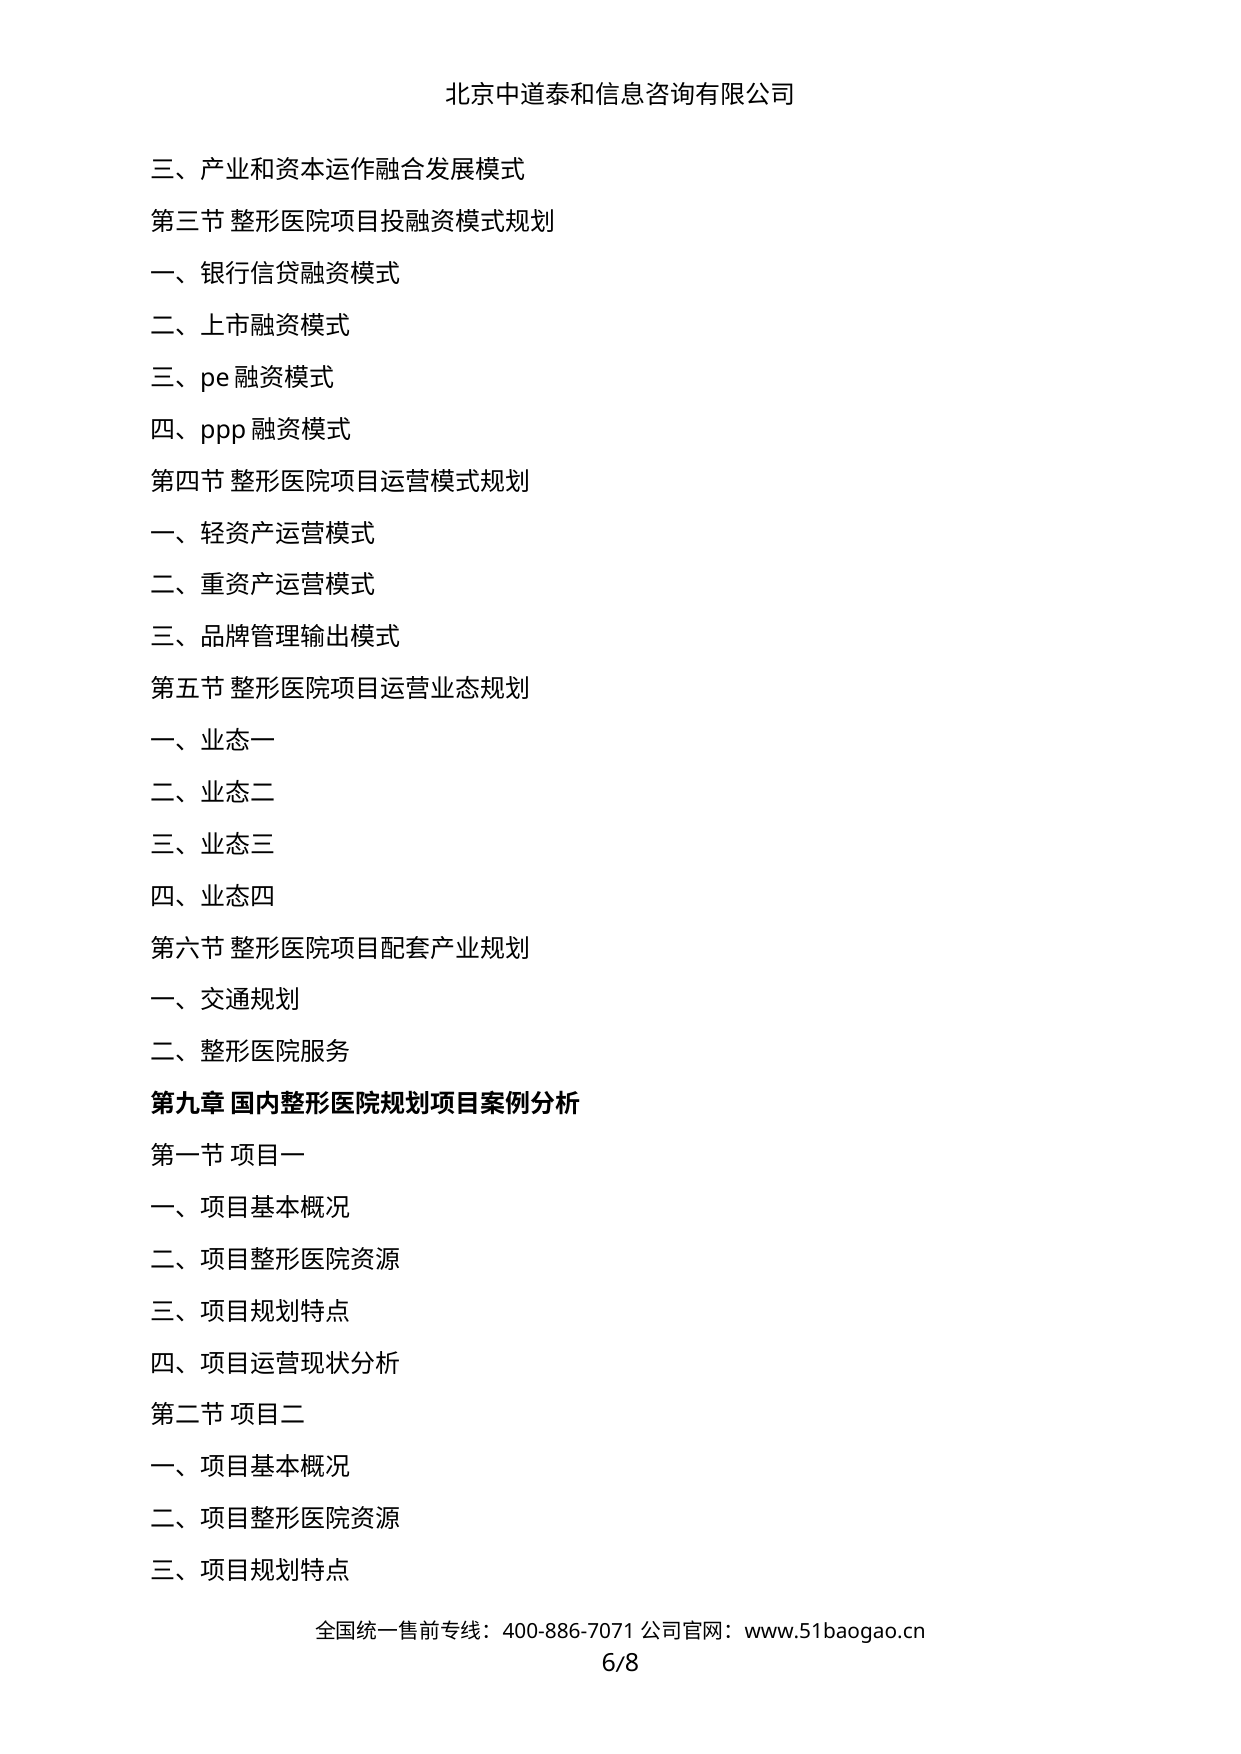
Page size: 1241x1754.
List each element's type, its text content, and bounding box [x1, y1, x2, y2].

text 第一节 项目一 [150, 1136, 1090, 1172]
text 三、业态三 [150, 824, 1090, 861]
text 二、重资产运营模式 [150, 565, 1090, 601]
text 三、pe融资模式 [150, 357, 1090, 394]
text 第五节 整形医院项目运营业态规划 [150, 669, 1090, 705]
text 四、ppp融资模式 [150, 409, 1090, 446]
text 第三节 整形医院项目投融资模式规划 [150, 202, 1090, 238]
text 一、项目基本概况 [150, 1447, 1090, 1483]
text 一、银行信贷融资模式 [150, 254, 1090, 290]
text 一、轻资产运营模式 [150, 513, 1090, 549]
text 第二节 项目二 [150, 1395, 1090, 1431]
text 第四节 整形医院项目运营模式规划 [150, 461, 1090, 497]
text 三、项目规划特点 [150, 1551, 1090, 1587]
text 第六节 整形医院项目配套产业规划 [150, 928, 1090, 964]
text 第九章 国内整形医院规划项目案例分析 [150, 1084, 1090, 1120]
text 二、业态二 [150, 772, 1090, 809]
text 一、项目基本概况 [150, 1187, 1090, 1224]
text 三、产业和资本运作融合发展模式 [150, 150, 1090, 186]
text 二、上市融资模式 [150, 306, 1090, 342]
text 一、交通规划 [150, 980, 1090, 1016]
text 一、业态一 [150, 721, 1090, 757]
text 四、业态四 [150, 876, 1090, 912]
text 二、项目整形医院资源 [150, 1499, 1090, 1535]
text 三、品牌管理输出模式 [150, 617, 1090, 653]
text 四、项目运营现状分析 [150, 1343, 1090, 1379]
text 三、项目规划特点 [150, 1291, 1090, 1327]
text 二、项目整形医院资源 [150, 1239, 1090, 1276]
text 二、整形医院服务 [150, 1032, 1090, 1068]
